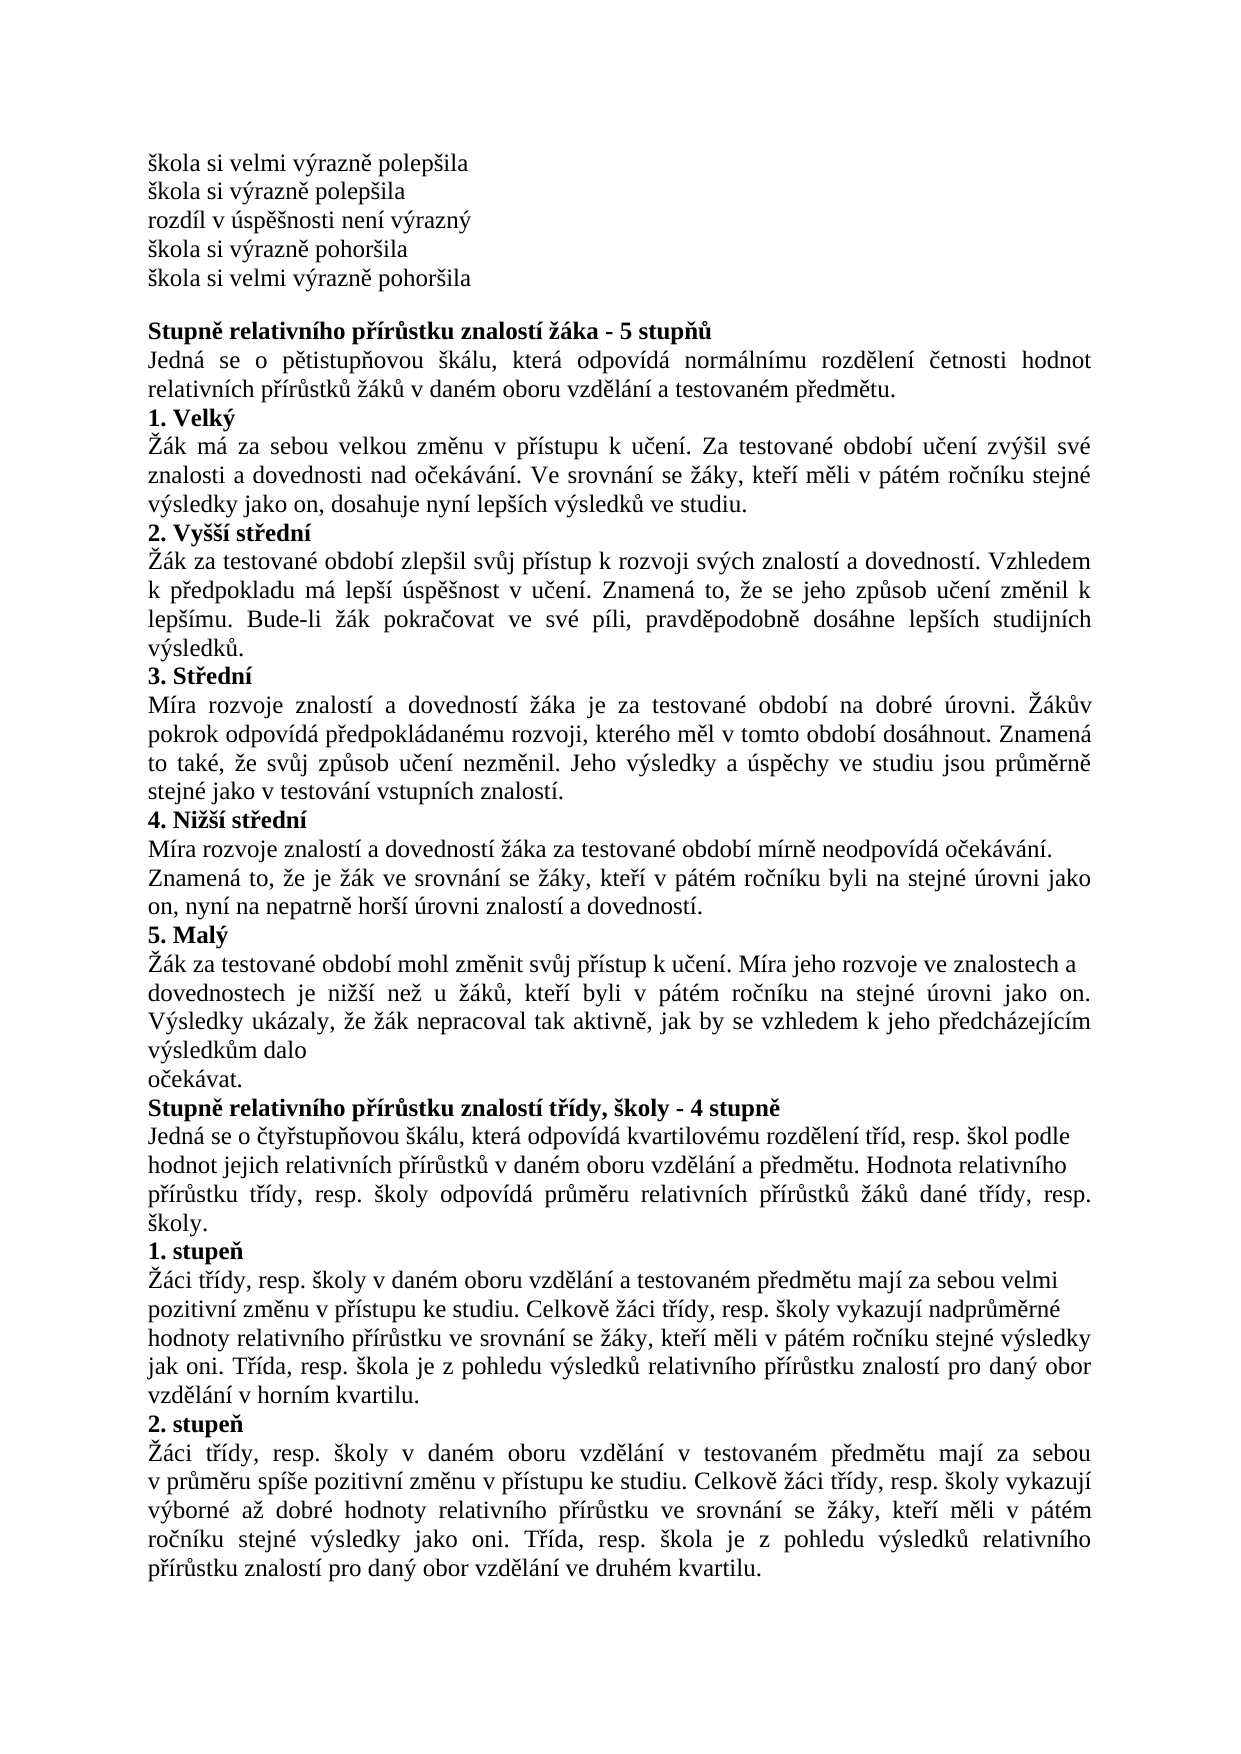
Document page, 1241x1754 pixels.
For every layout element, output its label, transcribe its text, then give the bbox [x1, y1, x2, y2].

text Míra rozvoje znalostí a dovedností žáka za testované období mírně neodpovídá očekávání. [148, 834, 1093, 863]
text dovednostech je nižší než u žáků, kteří byli v pátém ročníku na stejné úrovni jako on. Výsledky ukázaly, že žák nepracoval tak aktivně, jak by se vzhledem k jeho předcházejícím výsledkům dalo [148, 978, 1093, 1064]
text škola si výrazně pohoršila [148, 234, 1093, 263]
text Stupně relativního přírůstku znalostí žáka - 5 stupňů [148, 316, 1093, 345]
text 5. Malý [148, 920, 1093, 949]
text pozitivní změnu v přístupu ke studiu. Celkově žáci třídy, resp. školy vykazují nadprůměrné [148, 1294, 1093, 1323]
text 1. stupeň [148, 1236, 1093, 1265]
text hodnot jejich relativních přírůstků v daném oboru vzdělání a předmětu. Hodnota relativního [148, 1150, 1093, 1179]
text Žáci třídy, resp. školy v daném oboru vzdělání v testovaném předmětu mají za sebou v průměru spíše pozitivní změnu v přístupu ke studiu. Celkově žáci třídy, resp. školy vykazují výborné až dobré hodnoty relativního přírůstku ve srovnání se žáky, kteří měli v pátém ročníku stejné výsledky jako oni. Třída, resp. škola je z pohledu výsledků relativního přírůstku znalostí pro daný obor vzdělání ve druhém kvartilu. [148, 1438, 1093, 1581]
text Stupně relativního přírůstku znalostí třídy, školy - 4 stupně [148, 1093, 1093, 1121]
text Jedná se o čtyřstupňovou škálu, která odpovídá kvartilovému rozdělení tříd, resp. škol podle [148, 1121, 1093, 1150]
text 2. stupeň [148, 1409, 1093, 1438]
text Žáci třídy, resp. školy v daném oboru vzdělání a testovaném předmětu mají za sebou velmi [148, 1265, 1093, 1294]
text Žák za testované období mohl změnit svůj přístup k učení. Míra jeho rozvoje ve znalostech a [148, 949, 1093, 978]
text rozdíl v úspěšnosti není výrazný [148, 205, 1093, 234]
text Žák za testované období zlepšil svůj přístup k rozvoji svých znalostí a dovedností. Vzhledem k předpokladu má lepší úspěšnost v učení. Znamená to, že se jeho způsob učení změnil k lepšímu. Bude-li žák pokračovat ve své píli, pravděpodobně dosáhne lepších studijních výsledků. [148, 546, 1093, 661]
text škola si velmi výrazně polepšila [148, 148, 1093, 176]
text hodnoty relativního přírůstku ve srovnání se žáky, kteří měli v pátém ročníku stejné výsledky jak oni. Třída, resp. škola je z pohledu výsledků relativního přírůstku znalostí pro daný obor vzdělání v horním kvartilu. [148, 1323, 1093, 1409]
text 3. Střední [148, 661, 1093, 690]
text škola si velmi výrazně pohoršila [148, 263, 1093, 291]
text Míra rozvoje znalostí a dovedností žáka je za testované období na dobré úrovni. Žákův pokrok odpovídá předpokládanému rozvoji, kterého měl v tomto období dosáhnout. Znamená to také, že svůj způsob učení nezměnil. Jeho výsledky a úspěchy ve studiu jsou průměrně stejné jako v testování vstupních znalostí. [148, 690, 1093, 805]
text škola si výrazně polepšila [148, 176, 1093, 205]
text očekávat. [148, 1064, 1093, 1093]
text Znamená to, že je žák ve srovnání se žáky, kteří v pátém ročníku byli na stejné úrovni jako on, nyní na nepatrně horší úrovni znalostí a dovedností. [148, 863, 1093, 920]
text 4. Nižší střední [148, 805, 1093, 834]
text 2. Vyšší střední [148, 518, 1093, 546]
text Žák má za sebou velkou změnu v přístupu k učení. Za testované období učení zvýšil své znalosti a dovednosti nad očekávání. Ve srovnání se žáky, kteří měli v pátém ročníku stejné výsledky jako on, dosahuje nyní lepších výsledků ve studiu. [148, 431, 1093, 518]
text Jedná se o pětistupňovou škálu, která odpovídá normálnímu rozdělení četnosti hodnot relativních přírůstků žáků v daném oboru vzdělání a testovaném předmětu. [148, 345, 1093, 403]
text 1. Velký [148, 403, 1093, 431]
text přírůstku třídy, resp. školy odpovídá průměru relativních přírůstků žáků dané třídy, resp. školy. [148, 1179, 1093, 1236]
